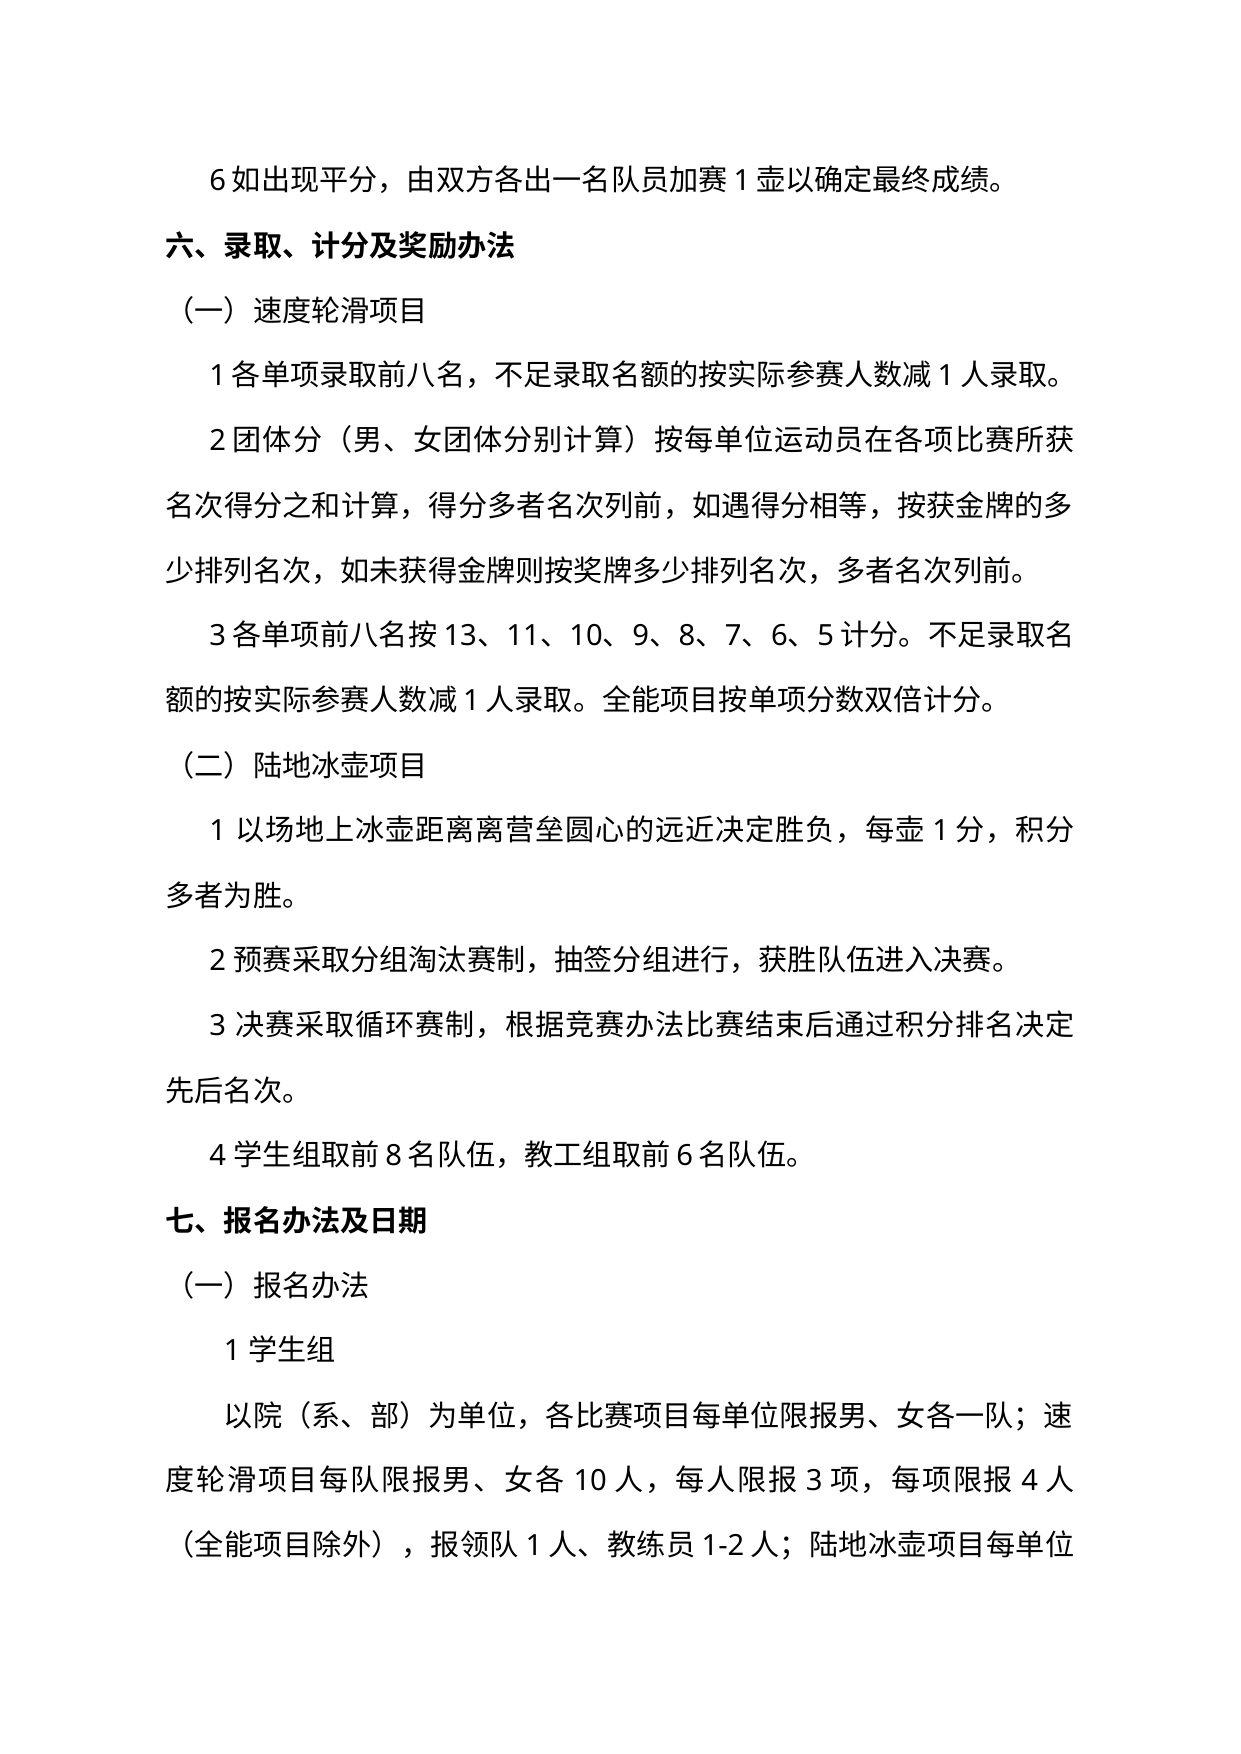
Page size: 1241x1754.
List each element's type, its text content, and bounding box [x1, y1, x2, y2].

text （一）速度轮滑项目 [165, 276, 1075, 341]
text 七、报名办法及日期 [165, 1186, 1075, 1251]
text 4 学生组取前8名队伍，教工组取前6名队伍。 [165, 1121, 1075, 1186]
text （二）陆地冰壶项目 [165, 731, 1075, 796]
text 2团体分（男、女团体分别计算）按每单位运动员在各项比赛所获名次得分之和计算，得分多者名次列前，如遇得分相等，按获金牌的多少排列名次，如未获得金牌则按奖牌多少排列名次，多者名次列前。 [165, 406, 1075, 601]
text 1 以场地上冰壶距离离营垒圆心的远近决定胜负，每壶1分，积分多者为胜。 [165, 796, 1075, 926]
text （一）报名办法 [165, 1251, 1075, 1316]
text 3各单项前八名按13、11、10、9、8、7、6、5计分。不足录取名额的按实际参赛人数减1人录取。全能项目按单项分数双倍计分。 [165, 601, 1075, 731]
text 六、录取、计分及奖励办法 [165, 211, 1075, 276]
text 6如出现平分，由双方各出一名队员加赛1壶以确定最终成绩。 [165, 146, 1075, 211]
text 1 学生组 [165, 1316, 1075, 1381]
text 1各单项录取前八名，不足录取名额的按实际参赛人数减1人录取。 [165, 341, 1075, 406]
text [165, 1381, 1075, 1576]
text 2 预赛采取分组淘汰赛制，抽签分组进行，获胜队伍进入决赛。 [165, 926, 1075, 991]
text 3 决赛采取循环赛制，根据竞赛办法比赛结束后通过积分排名决定先后名次。 [165, 991, 1075, 1121]
